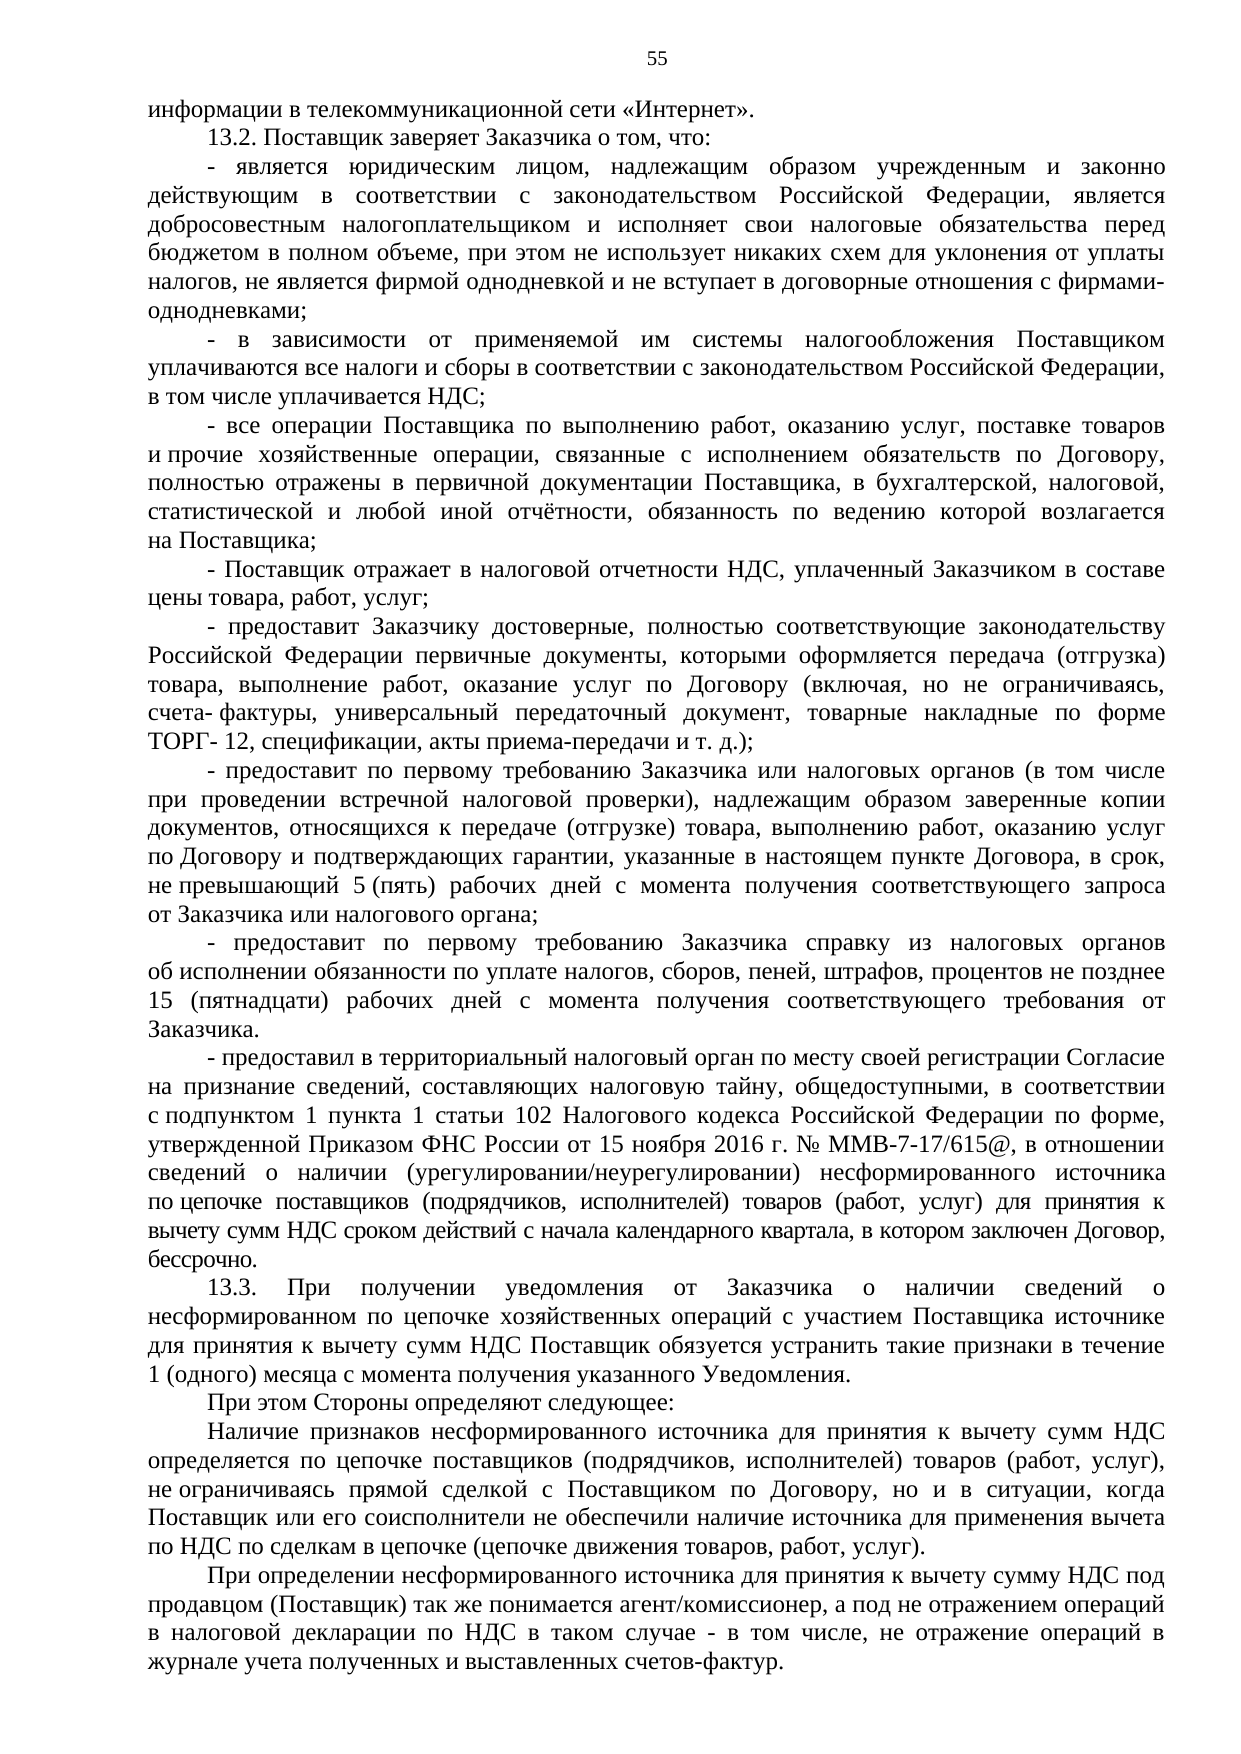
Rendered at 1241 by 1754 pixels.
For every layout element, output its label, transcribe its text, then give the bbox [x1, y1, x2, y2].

text - предоставит по первому требованию Заказчика или налоговых органов (в том числе при проведении встречной налоговой проверки), надлежащим образом заверенные копии документов, относящихся к передаче (отгрузке) товара, выполнению работ, оказанию услуг по Договору и подтверждающих гарантии, указанные в настоящем пункте Договора, в срок, не превышающий 5 (пять) рабочих дней с момента получения соответствующего запроса от Заказчика или налогового органа; [148, 755, 1166, 927]
text - в зависимости от применяемой им системы налогообложения Поставщиком уплачиваются все налоги и сборы в соответствии с законодательством Российской Федерации, в том числе уплачивается НДС; [148, 324, 1166, 410]
text 13.3. При получении уведомления от Заказчика о наличии сведений о несформированном по цепочке хозяйственных операций с участием Поставщика источнике для принятия к вычету сумм НДС Поставщик обязуется устранить такие признаки в течение 1 (одного) месяца с момента получения указанного Уведомления. [148, 1272, 1166, 1387]
text - является юридическим лицом, надлежащим образом учрежденным и законно действующим в соответствии с законодательством Российской Федерации, является добросовестным налогоплательщиком и исполняет свои налоговые обязательства перед бюджетом в полном объеме, при этом не использует никаких схем для уклонения от уплаты налогов, не является фирмой однодневкой и не вступает в договорные отношения с фирмами-однодневками; [148, 151, 1166, 324]
text Наличие признаков несформированного источника для принятия к вычету сумм НДС определяется по цепочке поставщиков (подрядчиков, исполнителей) товаров (работ, услуг), не ограничиваясь прямой сделкой с Поставщиком по Договору, но и в ситуации, когда Поставщик или его соисполнители не обеспечили наличие источника для применения вычета по НДС по сделкам в цепочке (цепочке движения товаров, работ, услуг). [148, 1416, 1166, 1560]
text При определении несформированного источника для принятия к вычету сумму НДС под продавцом (Поставщик) так же понимается агент/комиссионер, а под не отражением операций в налоговой декларации по НДС в таком случае - в том числе, не отражение операций в журнале учета полученных и выставленных счетов-фактур. [148, 1560, 1166, 1675]
text - предоставит Заказчику достоверные, полностью соответствующие законодательству Российской Федерации первичные документы, которыми оформляется передача (отгрузка) товара, выполнение работ, оказание услуг по Договору (включая, но не ограничиваясь, счета- фактуры, универсальный передаточный документ, товарные накладные по форме ТОРГ- 12, спецификации, акты приема-передачи и т. д.); [148, 611, 1166, 755]
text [148, 94, 1166, 122]
text При этом Стороны определяют следующее: [148, 1387, 1166, 1416]
text - предоставил в территориальный налоговый орган по месту своей регистрации Согласие на признание сведений, составляющих налоговую тайну, общедоступными, в соответствии с подпунктом 1 пункта 1 статьи 102 Налогового кодекса Российской Федерации по форме, утвержденной Приказом ФНС России от 15 ноября 2016 г. № ММВ-7-17/615@, в отношении сведений о наличии (урегулировании/неурегулировании) несформированного источника по цепочке поставщиков (подрядчиков, исполнителей) товаров (работ, услуг) для принятия к вычету сумм НДС сроком действий с начала календарного квартала, в котором заключен Договор, бессрочно. [148, 1042, 1166, 1272]
text - все операции Поставщика по выполнению работ, оказанию услуг, поставке товаров и прочие хозяйственные операции, связанные с исполнением обязательств по Договору, полностью отражены в первичной документации Поставщика, в бухгалтерской, налоговой, статистической и любой иной отчётности, обязанность по ведению которой возлагается на Поставщика; [148, 410, 1166, 554]
text 13.2. Поставщик заверяет Заказчика о том, что: [148, 122, 1166, 151]
text - предоставит по первому требованию Заказчика справку из налоговых органов об исполнении обязанности по уплате налогов, сборов, пеней, штрафов, процентов не позднее 15 (пятнадцати) рабочих дней с момента получения соответствующего требования от Заказчика. [148, 927, 1166, 1042]
text - Поставщик отражает в налоговой отчетности НДС, уплаченный Заказчиком в составе цены товара, работ, услуг; [148, 554, 1166, 611]
